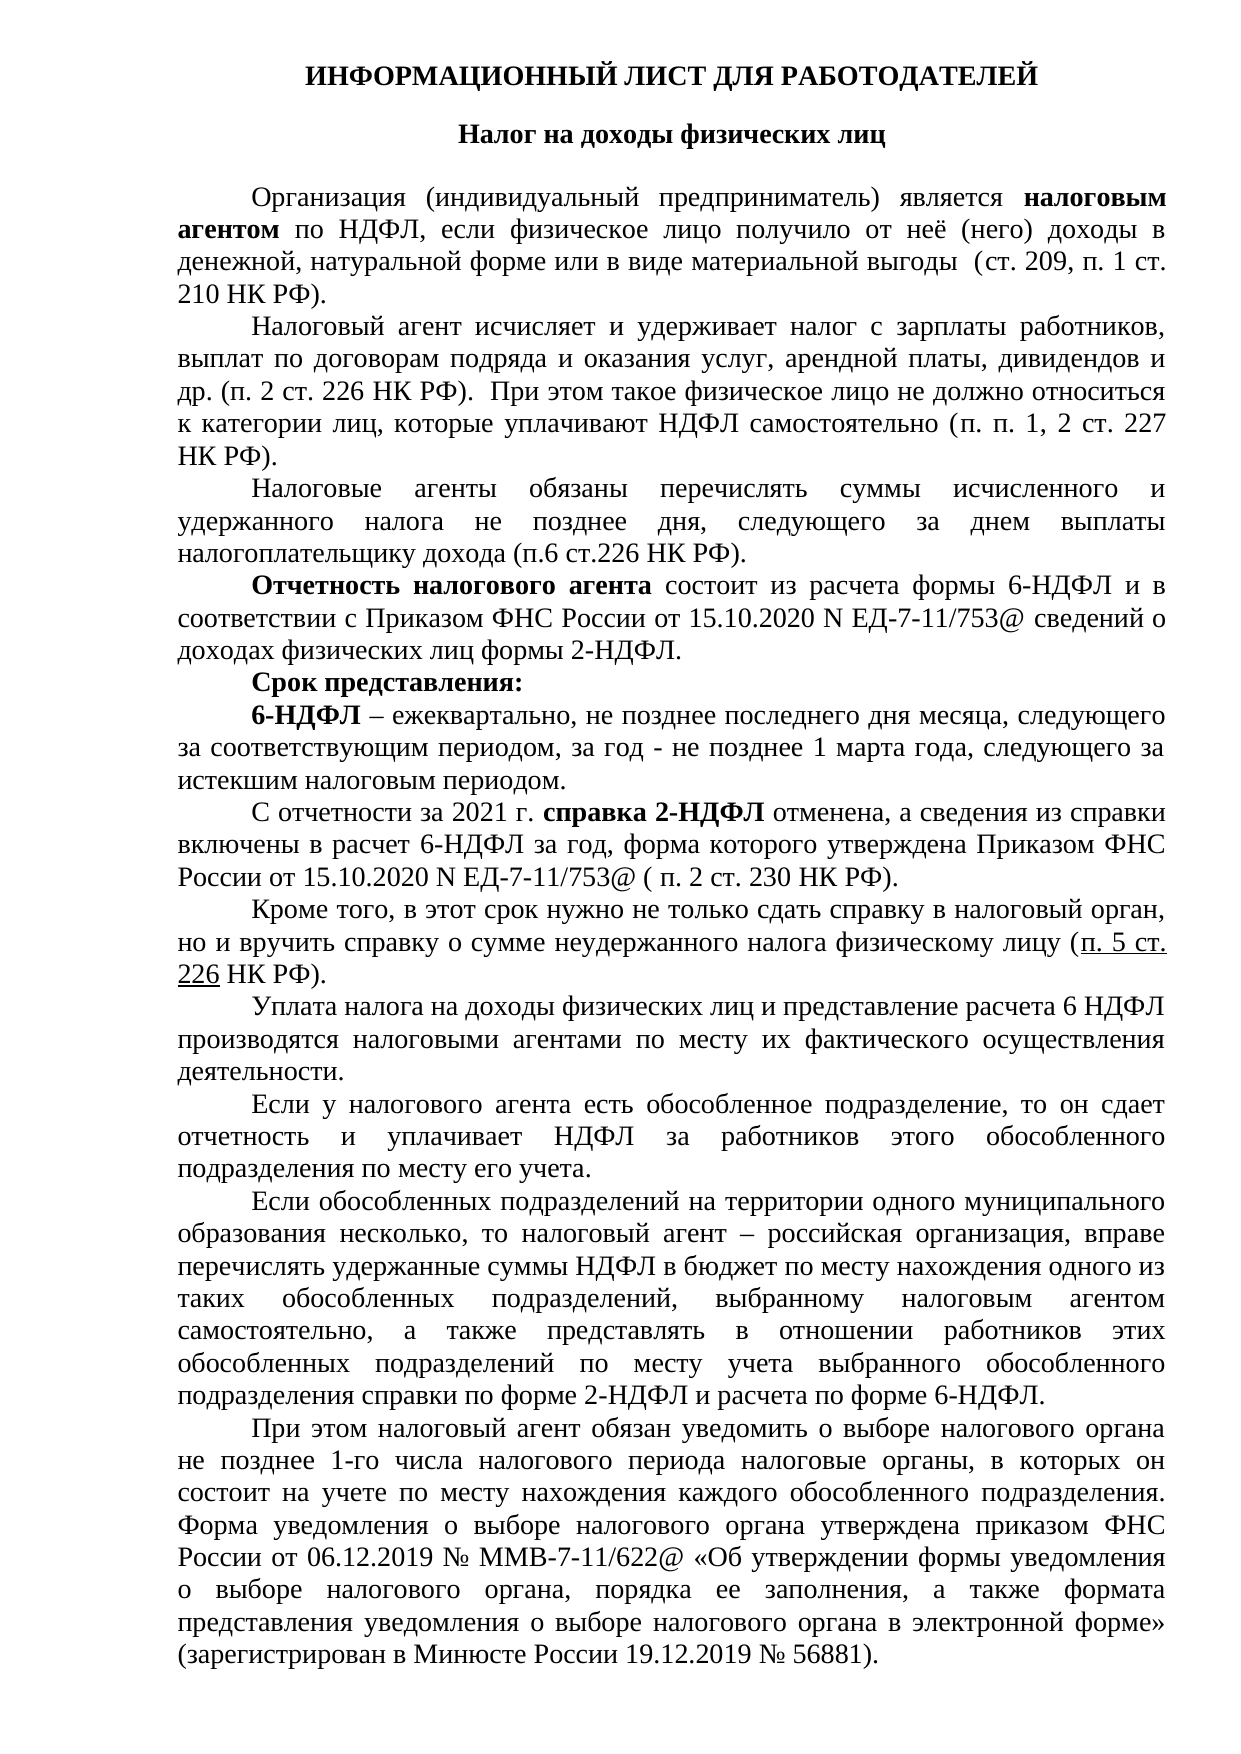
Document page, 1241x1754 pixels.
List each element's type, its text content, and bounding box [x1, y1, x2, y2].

text Срок представления: [177, 666, 1167, 698]
text Организация (индивидуальный предприниматель) является налоговым агентом по НДФЛ, если физическое лицо получило от неё (него) доходы в денежной, натуральной форме или в виде материальной выгоды (ст. 209, п. 1 ст. 210 НК РФ). [177, 179, 1167, 309]
text Если обособленных подразделений на территории одного муниципального образования несколько, то налоговый агент – российская организация, вправе перечислять удержанные суммы НДФЛ в бюджет по месту нахождения одного из таких обособленных подразделений, выбранному налоговым агентом самостоятельно, а также представлять в отношении работников этих обособленных подразделений по месту учета выбранного обособленного подразделения справки по форме 2-НДФЛ и расчета по форме 6-НДФЛ. [177, 1184, 1167, 1411]
text Если у налогового агента есть обособленное подразделение, то он сдает отчетность и уплачивает НДФЛ за работников этого обособленного подразделения по месту его учета. [177, 1087, 1167, 1184]
text Налоговые агенты обязаны перечислять суммы исчисленного и удержанного налога не позднее дня, следующего за днем выплаты налогоплательщику дохода (п.6 ст.226 НК РФ). [177, 471, 1167, 568]
text ИНФОРМАЦИОННЫЙ ЛИСТ ДЛЯ РАБОТОДАТЕЛЕЙ [177, 59, 1167, 92]
text Отчетность налогового агента состоит из расчета формы 6-НДФЛ и в соответствии с Приказом ФНС России от 15.10.2020 N ЕД-7-11/753@ сведений о доходах физических лиц формы 2-НДФЛ. [177, 568, 1167, 666]
text Налоговый агент исчисляет и удерживает налог с зарплаты работников, выплат по договорам подряда и оказания услуг, арендной платы, дивидендов и др. (п. 2 ст. 226 НК РФ). При этом такое физическое лицо не должно относиться к категории лиц, которые уплачивают НДФЛ самостоятельно (п. п. 1, 2 ст. 227 НК РФ). [177, 309, 1167, 471]
text Налог на доходы физических лиц [177, 117, 1167, 150]
text С отчетности за 2021 г. справка 2-НДФЛ отменена, а сведения из справки включены в расчет 6-НДФЛ за год, форма которого утверждена Приказом ФНС России от 15.10.2020 N ЕД-7-11/753@ ( п. 2 ст. 230 НК РФ). [177, 795, 1167, 892]
text 6-НДФЛ – ежеквартально, не позднее последнего дня месяца, следующего за соответствующим периодом, за год - не позднее 1 марта года, следующего за истекшим налоговым периодом. [177, 698, 1167, 795]
text Кроме того, в этот срок нужно не только сдать справку в налоговый орган, но и вручить справку о сумме неудержанного налога физическому лицу (п. 5 ст. 226 НК РФ). [177, 892, 1167, 989]
text При этом налоговый агент обязан уведомить о выборе налогового органа не позднее 1-го числа налогового периода налоговые органы, в которых он состоит на учете по месту нахождения каждого обособленного подразделения. Форма уведомления о выборе налогового органа утверждена приказом ФНС России от 06.12.2019 № ММВ-7-11/622@ «Об утверждении формы уведомления о выборе налогового органа, порядка ее заполнения, а также формата представления уведомления о выборе налогового органа в электронной форме» (зарегистрирован в Минюсте России 19.12.2019 № 56881). [177, 1411, 1167, 1670]
text Уплата налога на доходы физических лиц и представление расчета 6 НДФЛ производятся налоговыми агентами по месту их фактического осуществления деятельности. [177, 989, 1167, 1087]
